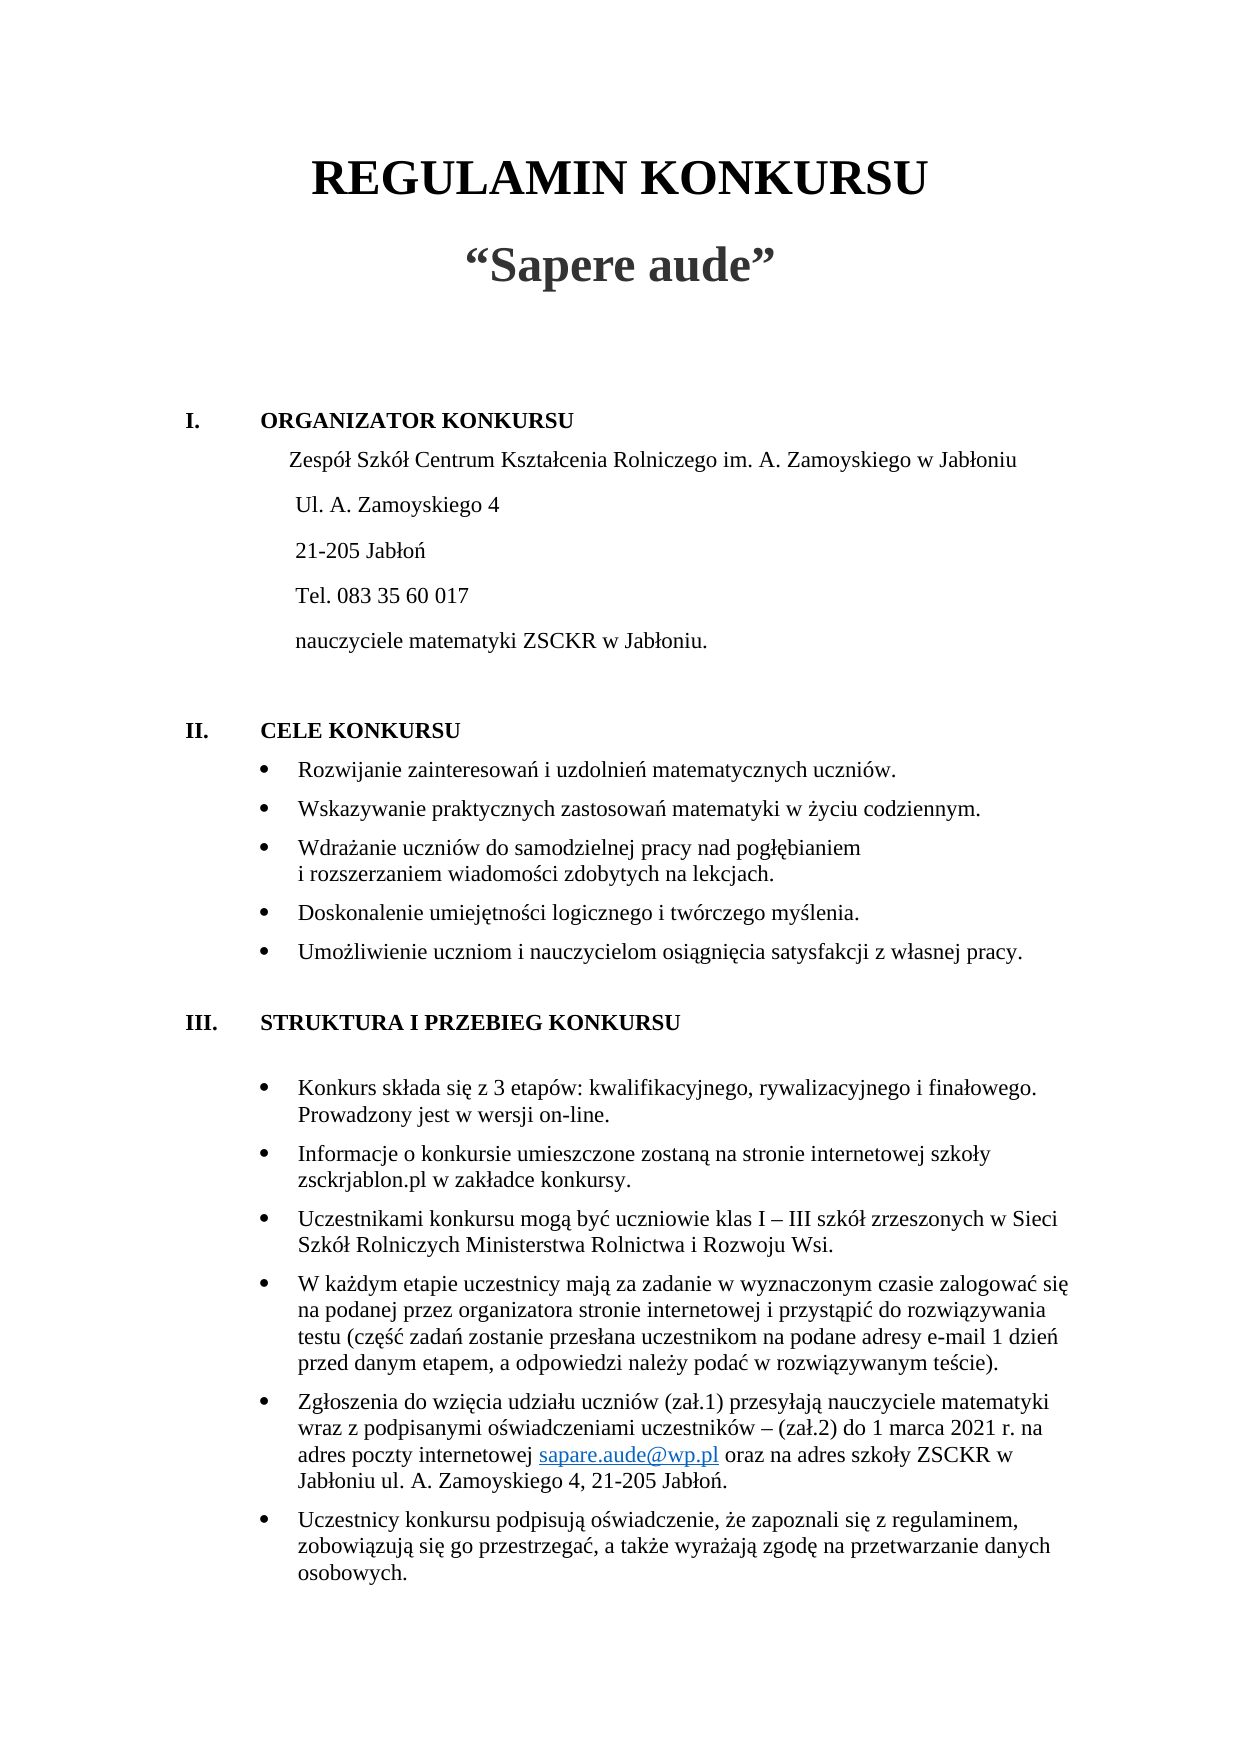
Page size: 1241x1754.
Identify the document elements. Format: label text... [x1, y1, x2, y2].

list Umożliwienie uczniom i nauczycielom osiągnięcia satysfakcji z własnej pracy. [260, 938, 1093, 964]
text Ul. A. Zamoyskiego 4 [148, 492, 1093, 518]
text 21-205 Jabłoń [148, 537, 1093, 563]
list CELE KONKURSU [185, 717, 1093, 743]
list Zgłoszenia do wzięcia udziału uczniów (zał.1) przesyłają nauczyciele matematyki wraz z podpisanymi oświadczeniami uczestników – (zał.2) do 1 marca 2021 r. na adres poczty internetowej sapare.aude@wp.pl oraz na adres szkoły ZSCKR w Jabłoniu ul. A. Zamoyskiego 4, 21-205 Jabłoń. [260, 1388, 1093, 1493]
list W każdym etapie uczestnicy mają za zadanie w wyznaczonym czasie zalogować się na podanej przez organizatora stronie internetowej i przystąpić do rozwiązywania testu (część zadań zostanie przesłana uczestnikom na podane adresy e-mail 1 dzień przed danym etapem, a odpowiedzi należy podać w rozwiązywanym teście). [260, 1270, 1093, 1375]
text REGULAMIN KONKURSU [148, 148, 1093, 205]
list Informacje o konkursie umieszczone zostaną na stronie internetowej szkoły zsckrjablon.pl w zakładce konkursy. [260, 1139, 1093, 1192]
text Zespół Szkół Centrum Kształcenia Rolniczego im. A. Zamoyskiego w Jabłoniu [260, 446, 1093, 473]
list Konkurs składa się z 3 etapów: kwalifikacyjnego, rywalizacyjnego i finałowego. Prowadzony jest w wersji on-line. [260, 1074, 1093, 1127]
list Wdrażanie uczniów do samodzielnej pracy nad pogłębianiem i rozszerzaniem wiadomości zdobytych na lekcjach. [260, 834, 1093, 886]
list Uczestnikami konkursu mogą być uczniowie klas I – III szkół zrzeszonych w Sieci Szkół Rolniczych Ministerstwa Rolnictwa i Rozwoju Wsi. [260, 1205, 1093, 1257]
list Doskonalenie umiejętności logicznego i twórczego myślenia. [260, 899, 1093, 925]
list Rozwijanie zainteresowań i uzdolnień matematycznych uczniów. [260, 756, 1093, 782]
text “Sapere aude” [148, 234, 1093, 292]
text nauczyciele matematyki ZSCKR w Jabłoniu. [221, 627, 1093, 653]
list Uczestnicy konkursu podpisują oświadczenie, że zapoznali się z regulaminem, zobowiązują się go przestrzegać, a także wyrażają zgodę na przetwarzanie danych osobowych. [260, 1506, 1093, 1585]
text Tel. 083 35 60 017 [148, 582, 1093, 608]
list Wskazywanie praktycznych zastosowań matematyki w życiu codziennym. [260, 795, 1093, 821]
list STRUKTURA I PRZEBIEG KONKURSU [185, 1009, 1093, 1036]
list ORGANIZATOR KONKURSU [185, 408, 1093, 434]
